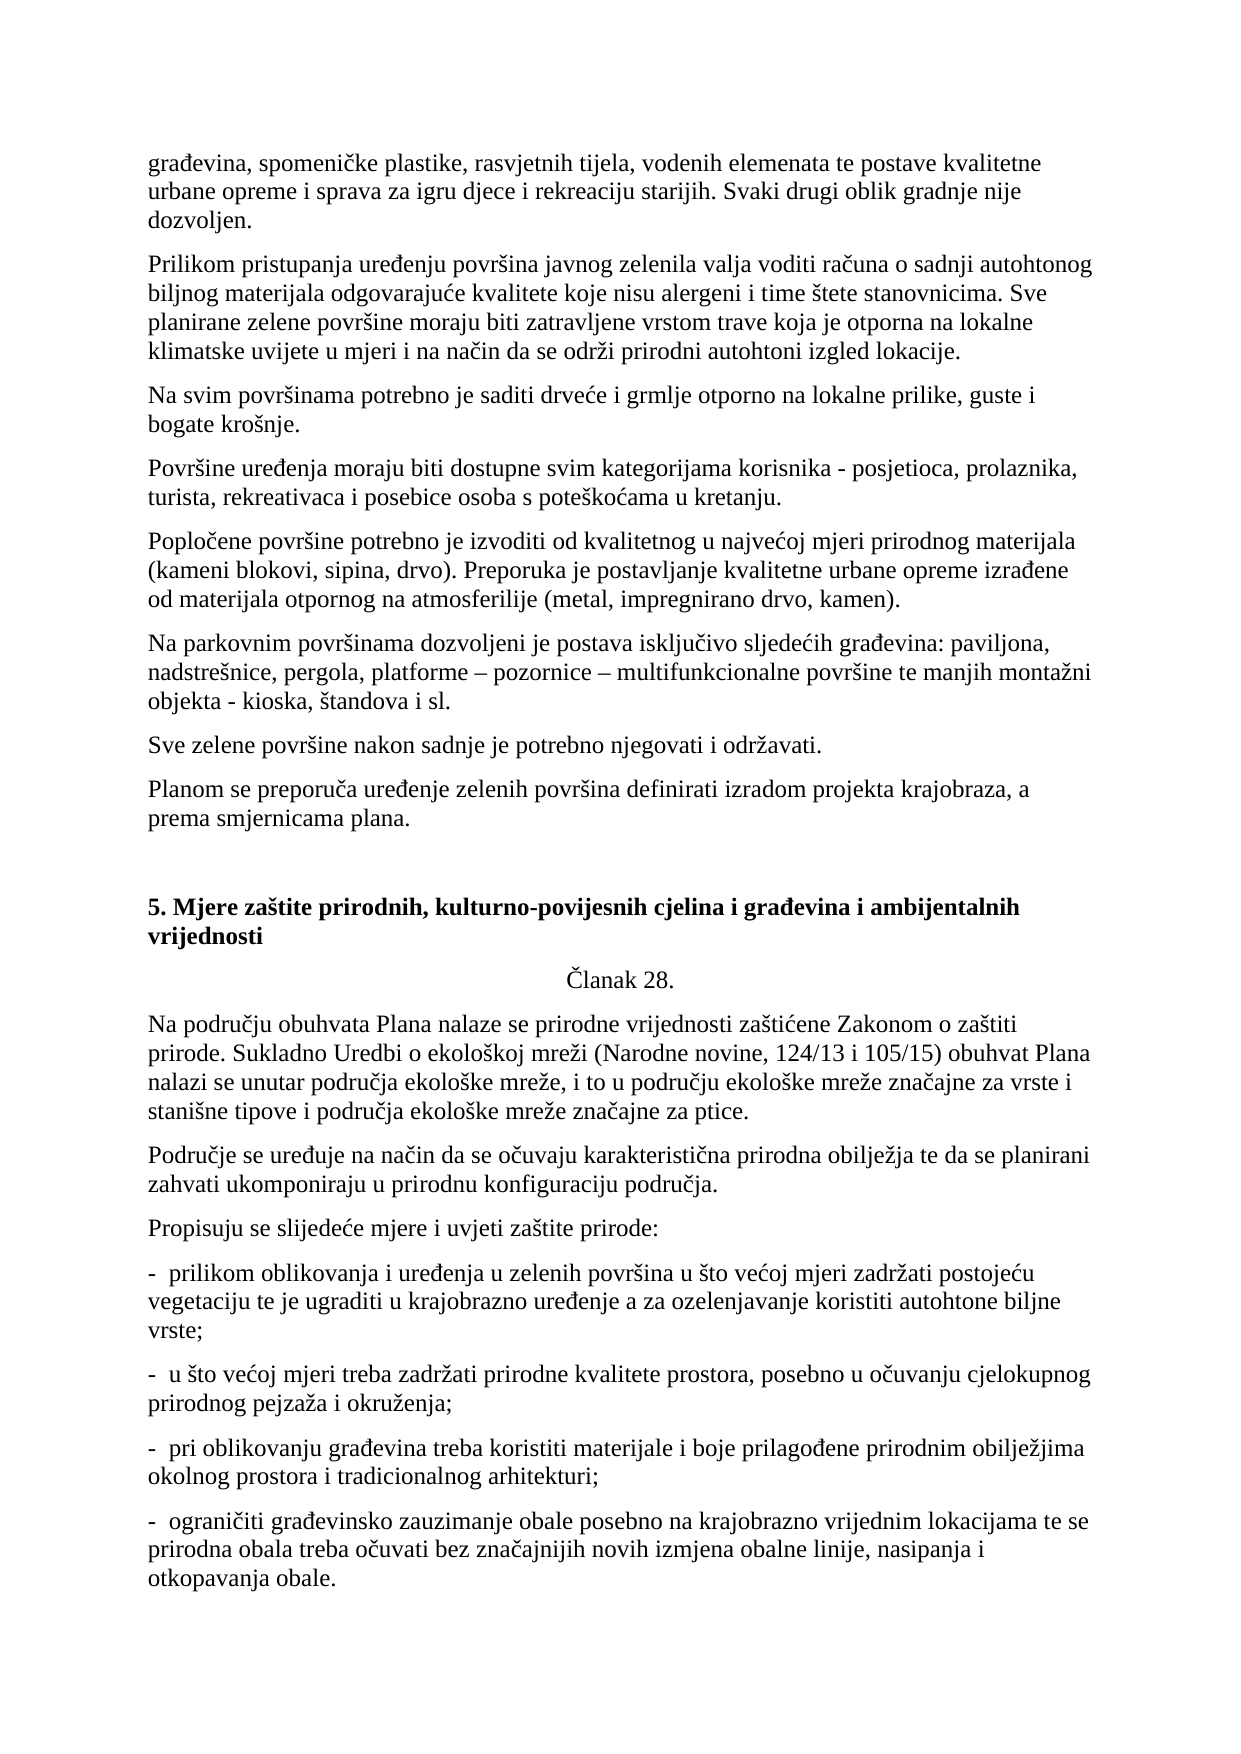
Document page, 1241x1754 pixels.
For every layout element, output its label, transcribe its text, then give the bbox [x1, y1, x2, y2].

text Propisuju se slijedeće mjere i uvjeti zaštite prirode: [148, 1213, 1093, 1242]
text Planom se preporuča uređenje zelenih površina definirati izradom projekta krajobraza, a prema smjernicama plana. [148, 774, 1093, 832]
text Područje se uređuje na način da se očuvaju karakteristična prirodna obilježja te da se planirani zahvati ukomponiraju u prirodnu konfiguraciju područja. [148, 1140, 1093, 1198]
text Na svim površinama potrebno je saditi drveće i grmlje otporno na lokalne prilike, guste i bogate krošnje. [148, 380, 1093, 438]
text Površine uređenja moraju biti dostupne svim kategorijama korisnika - posjetioca, prolaznika, turista, rekreativaca i posebice osoba s poteškoćama u kretanju. [148, 453, 1093, 511]
text Na području obuhvata Plana nalaze se prirodne vrijednosti zaštićene Zakonom o zaštiti prirode. Sukladno Uredbi o ekološkoj mreži (Narodne novine, 124/13 i 105/15) obuhvat Plana nalazi se unutar područja ekološke mreže, i to u području ekološke mreže značajne za vrste i stanišne tipove i područja ekološke mreže značajne za ptice. [148, 1009, 1093, 1124]
text Prilikom pristupanja uređenju površina javnog zelenila valja voditi računa o sadnji autohtonog biljnog materijala odgovarajuće kvalitete koje nisu alergeni i time štete stanovnicima. Sve planirane zelene površine moraju biti zatravljene vrstom trave koja je otporna na lokalne klimatske uvijete u mjeri i na način da se održi prirodni autohtoni izgled lokacije. [148, 249, 1093, 364]
text 5. Mjere zaštite prirodnih, kulturno-povijesnih cjelina i građevina i ambijentalnih vrijednosti [148, 892, 1093, 949]
text Popločene površine potrebno je izvoditi od kvalitetnog u najvećoj mjeri prirodnog materijala (kameni blokovi, sipina, drvo). Preporuka je postavljanje kvalitetne urbane opreme izrađene od materijala otpornog na atmosferilije (metal, impregnirano drvo, kamen). [148, 526, 1093, 613]
text Sve zelene površine nakon sadnje je potrebno njegovati i održavati. [148, 730, 1093, 759]
text - u što većoj mjeri treba zadržati prirodne kvalitete prostora, posebno u očuvanju cjelokupnog prirodnog pejzaža i okruženja; [148, 1359, 1093, 1417]
text - prilikom oblikovanja i uređenja u zelenih površina u što većoj mjeri zadržati postojeću vegetaciju te je ugraditi u krajobrazno uređenje a za ozelenjavanje koristiti autohtone biljne vrste; [148, 1258, 1093, 1344]
text Članak 28. [148, 965, 1093, 994]
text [148, 148, 1093, 234]
text - pri oblikovanju građevina treba koristiti materijale i boje prilagođene prirodnim obilježjima okolnog prostora i tradicionalnog arhitekturi; [148, 1433, 1093, 1490]
text - ograničiti građevinsko zauzimanje obale posebno na krajobrazno vrijednim lokacijama te se prirodna obala treba očuvati bez značajnijih novih izmjena obalne linije, nasipanja i otkopavanja obale. [148, 1506, 1093, 1592]
text Na parkovnim površinama dozvoljeni je postava isključivo sljedećih građevina: paviljona, nadstrešnice, pergola, platforme – pozornice – multifunkcionalne površine te manjih montažni objekta - kioska, štandova i sl. [148, 628, 1093, 714]
